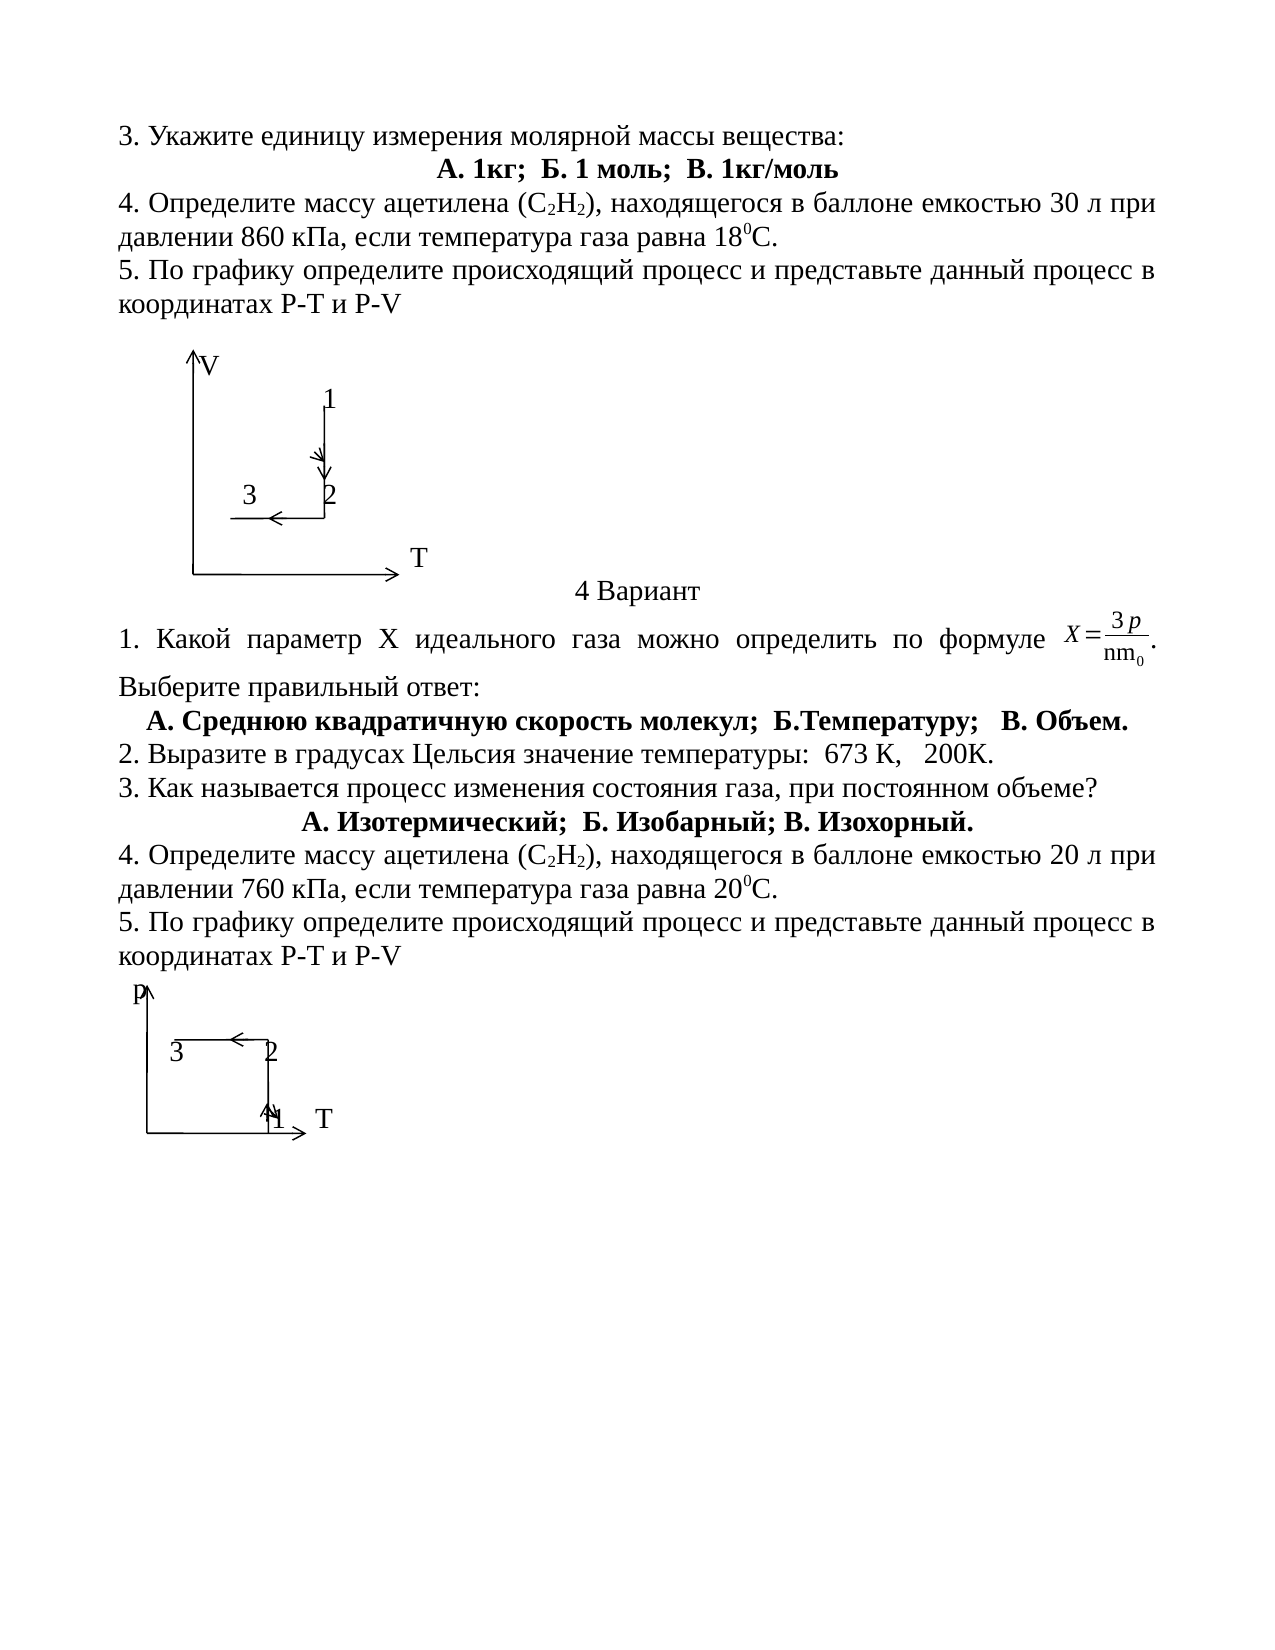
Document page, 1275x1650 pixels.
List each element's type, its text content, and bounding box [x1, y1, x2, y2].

text 4. Определите массу ацетилена (С2Н2), находящегося в баллоне емкостью 30 л при давлении 860 кПа, если температура газа равна 180С. [118, 185, 1157, 252]
text V [118, 348, 1157, 382]
text 3. Как называется процесс изменения состояния газа, при постоянном объеме? [118, 770, 1157, 804]
text р [118, 971, 1157, 1005]
text А. Изотермический; Б. Изобарный; В. Изохорный. [118, 804, 1157, 837]
text 5. По графику определите происходящий процесс и представьте данный процесс в координатах P-T и P-V [118, 252, 1157, 319]
text 1 Т [118, 1101, 1157, 1134]
text 1. Какой параметр Х идеального газа можно определить по формуле . Выберите правильный ответ: [118, 607, 1157, 703]
text А. Среднюю квадратичную скорость молекул; Б.Температуру; В. Объем. [118, 703, 1157, 737]
text 4 Вариант [118, 573, 1157, 607]
text 1 [118, 382, 1157, 415]
text 4. Определите массу ацетилена (С2Н2), находящегося в баллоне емкостью 20 л при давлении 760 кПа, если температура газа равна 200С. [118, 837, 1157, 904]
text 2. Выразите в градусах Цельсия значение температуры: 673 К, 200К. [118, 737, 1157, 770]
text 5. По графику определите происходящий процесс и представьте данный процесс в координатах P-T и P-V [118, 904, 1157, 971]
text 3 2 [118, 1034, 1157, 1067]
text 3. Укажите единицу измерения молярной массы вещества: [118, 118, 1157, 152]
text А. 1кг; Б. 1 моль; В. 1кг/моль [118, 152, 1157, 185]
text 3 2 [118, 477, 1157, 511]
text T [118, 540, 1157, 573]
